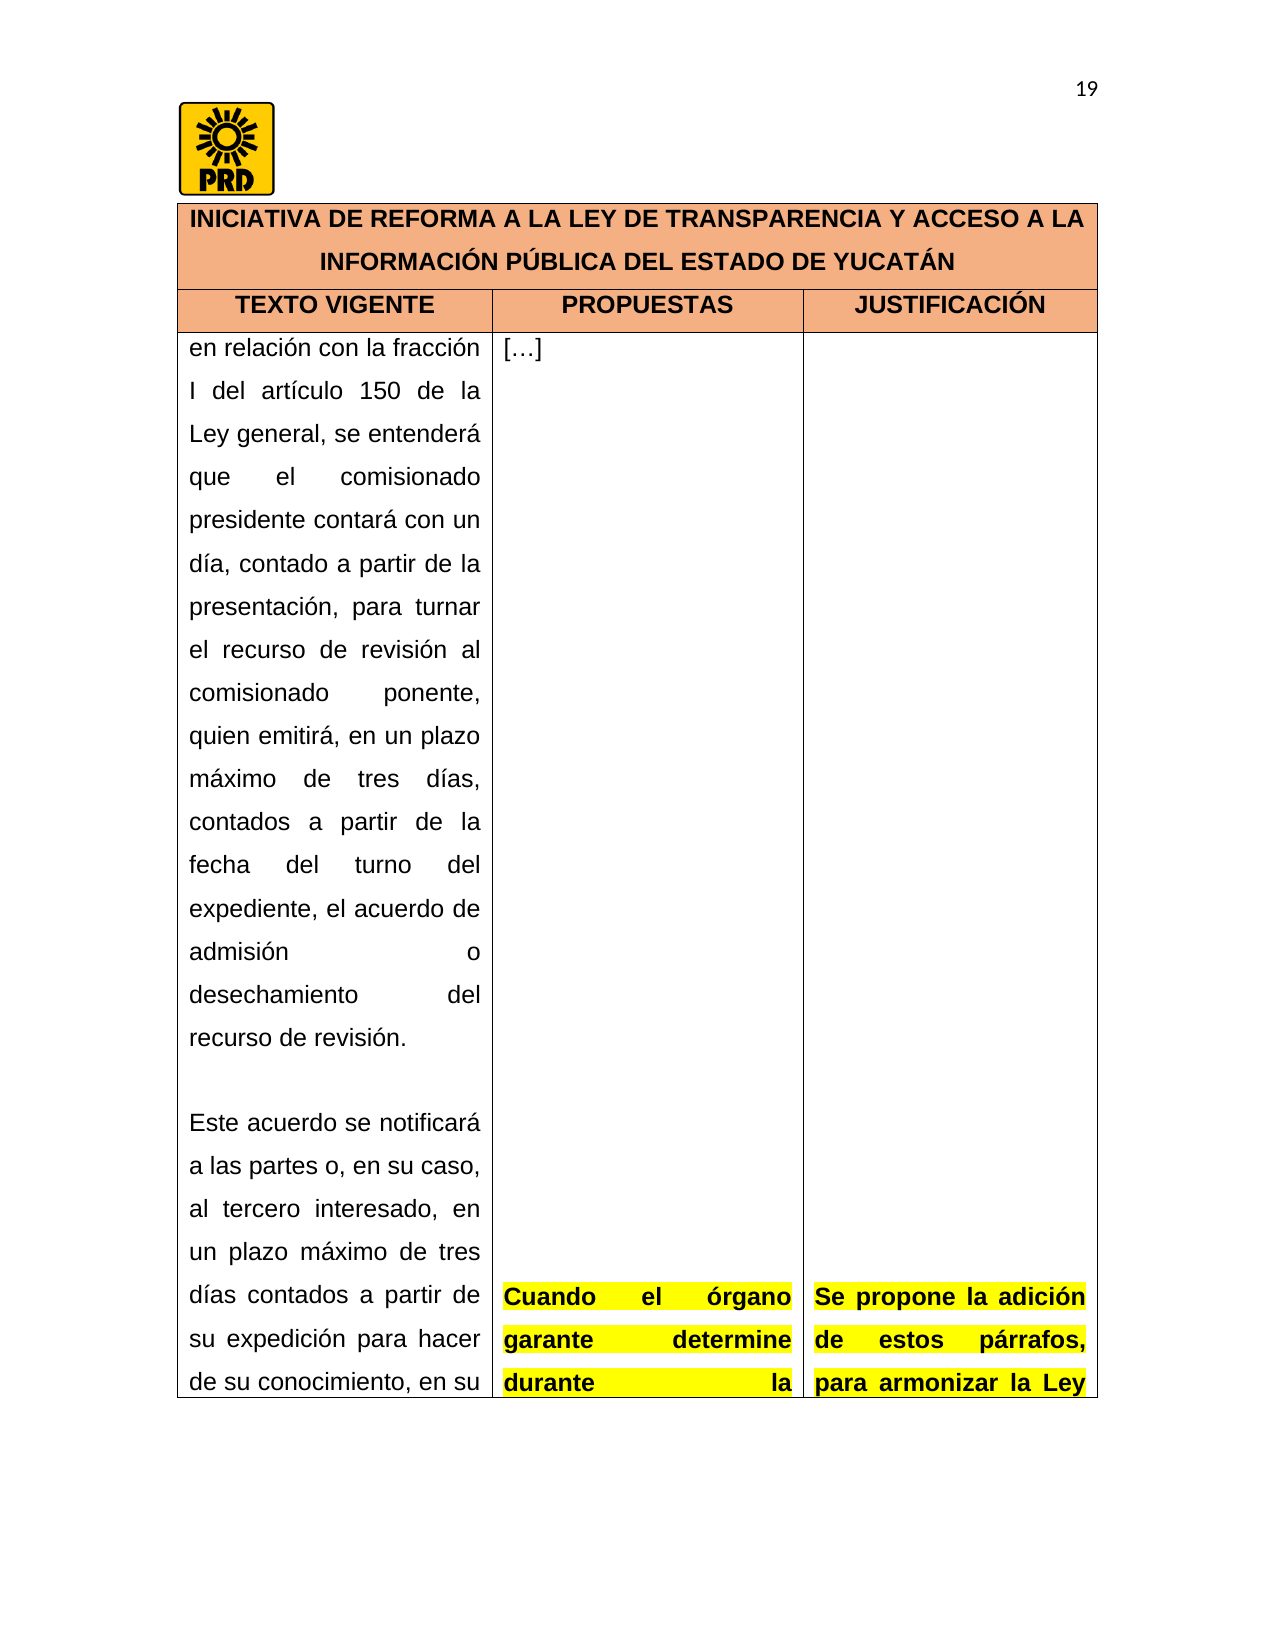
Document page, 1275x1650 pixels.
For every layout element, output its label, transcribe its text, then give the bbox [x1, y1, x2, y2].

table_cell JUSTIFICACIÓN [804, 290, 1097, 332]
table_header INICIATIVA DE REFORMA A LA LEY DE TRANSPARENCIA Y ACCESO A LA INFORMACIÓN PÚBLICA DEL ESTADO DE YUCATÁN [178, 204, 1097, 289]
picture [177, 101, 276, 196]
table_cell TEXTO VIGENTE [178, 290, 492, 332]
table_cell PROPUESTAS [493, 290, 803, 332]
